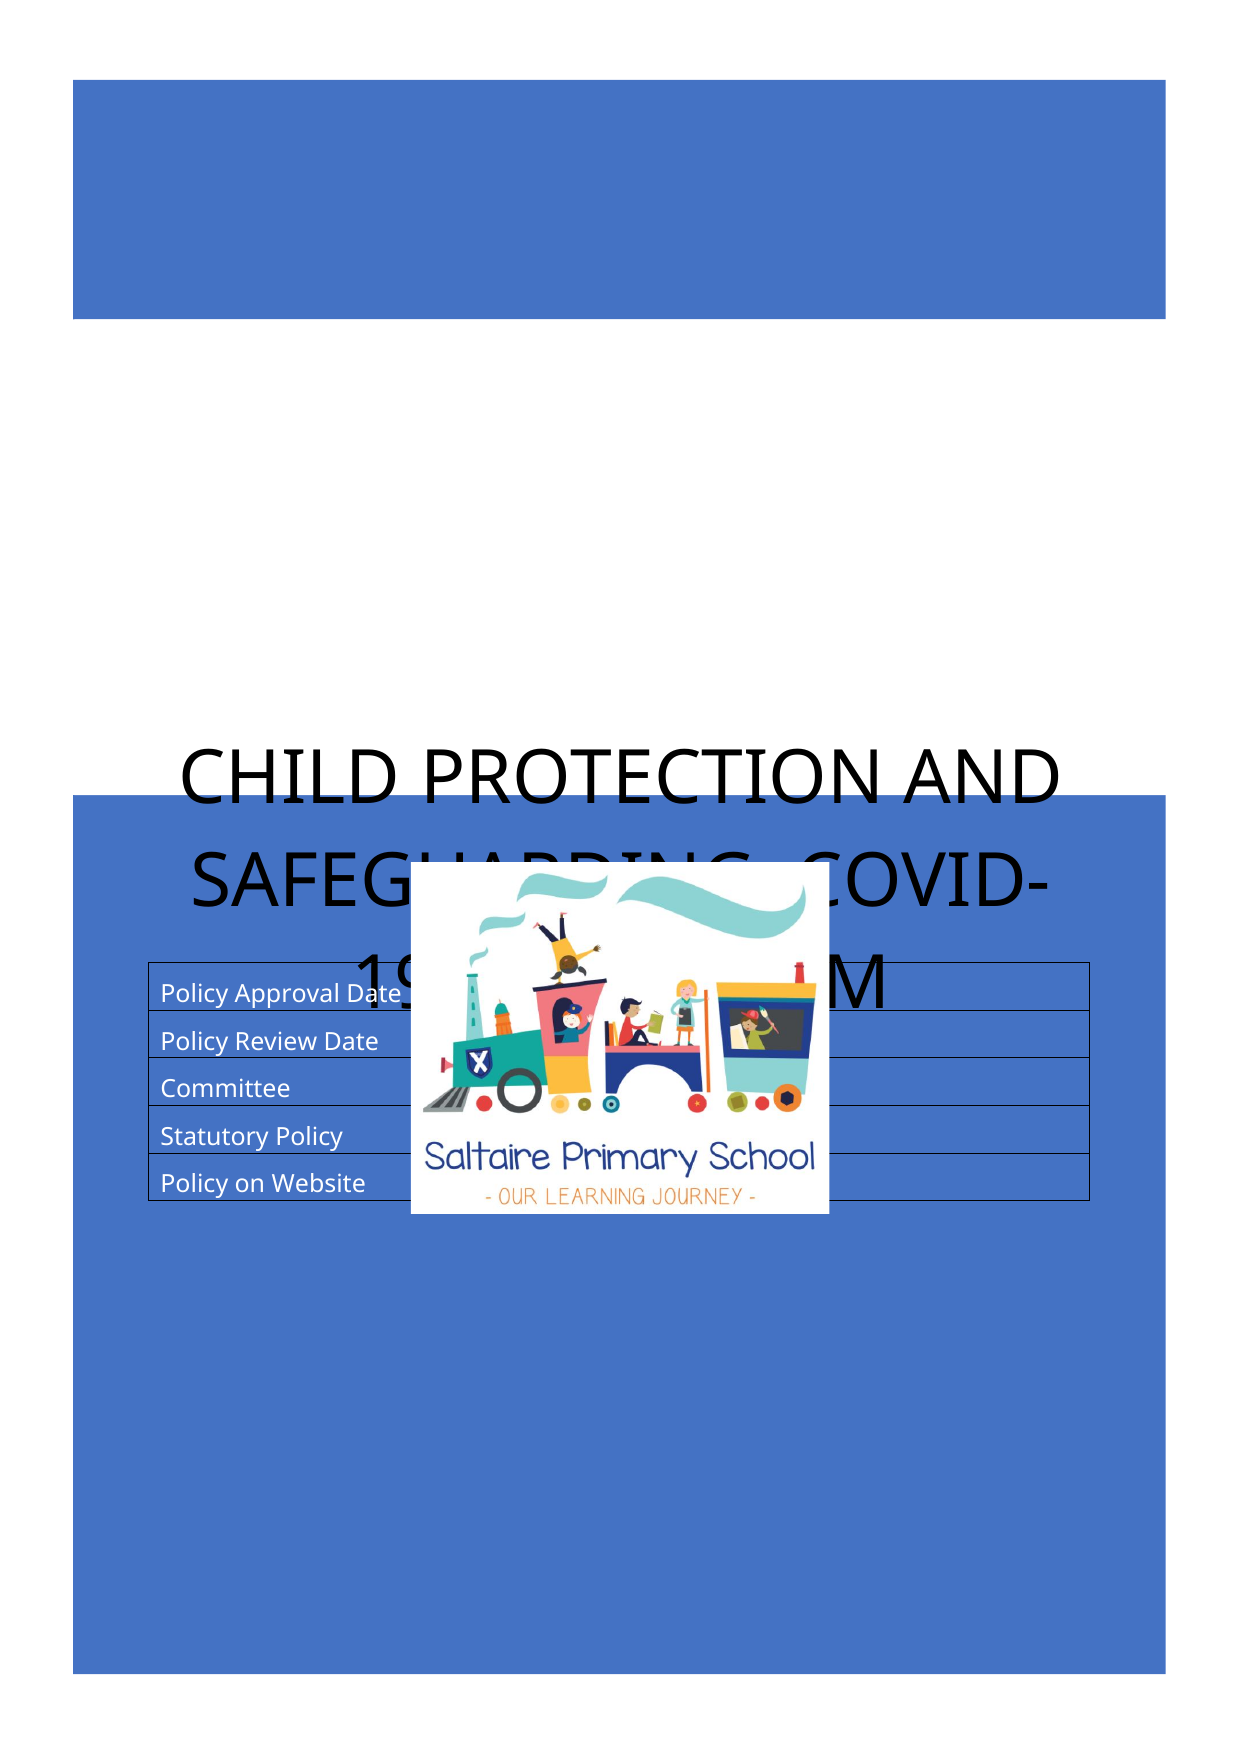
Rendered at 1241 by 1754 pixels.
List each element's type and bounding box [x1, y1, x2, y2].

picture [410, 862, 830, 1214]
